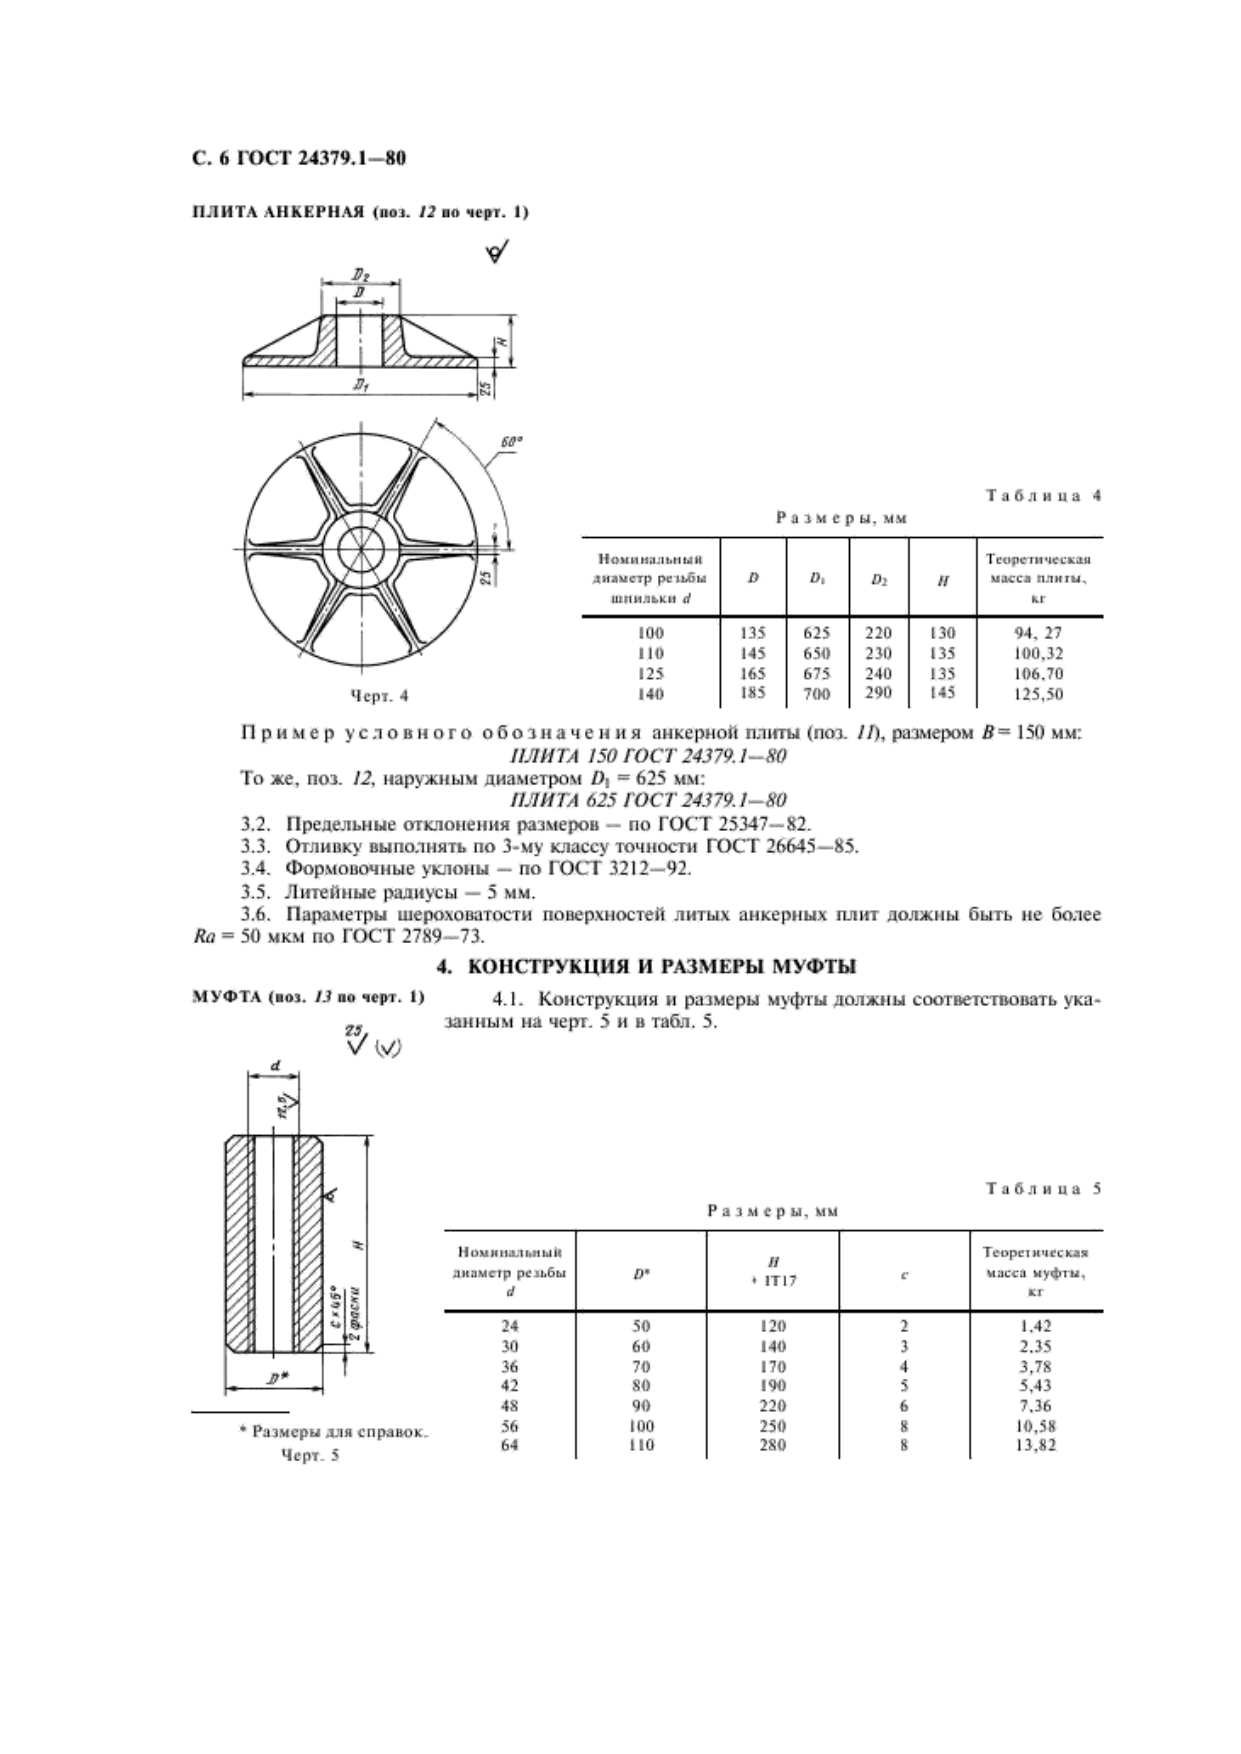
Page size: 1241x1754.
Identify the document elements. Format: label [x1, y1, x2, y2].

picture [59, 41, 1182, 1631]
